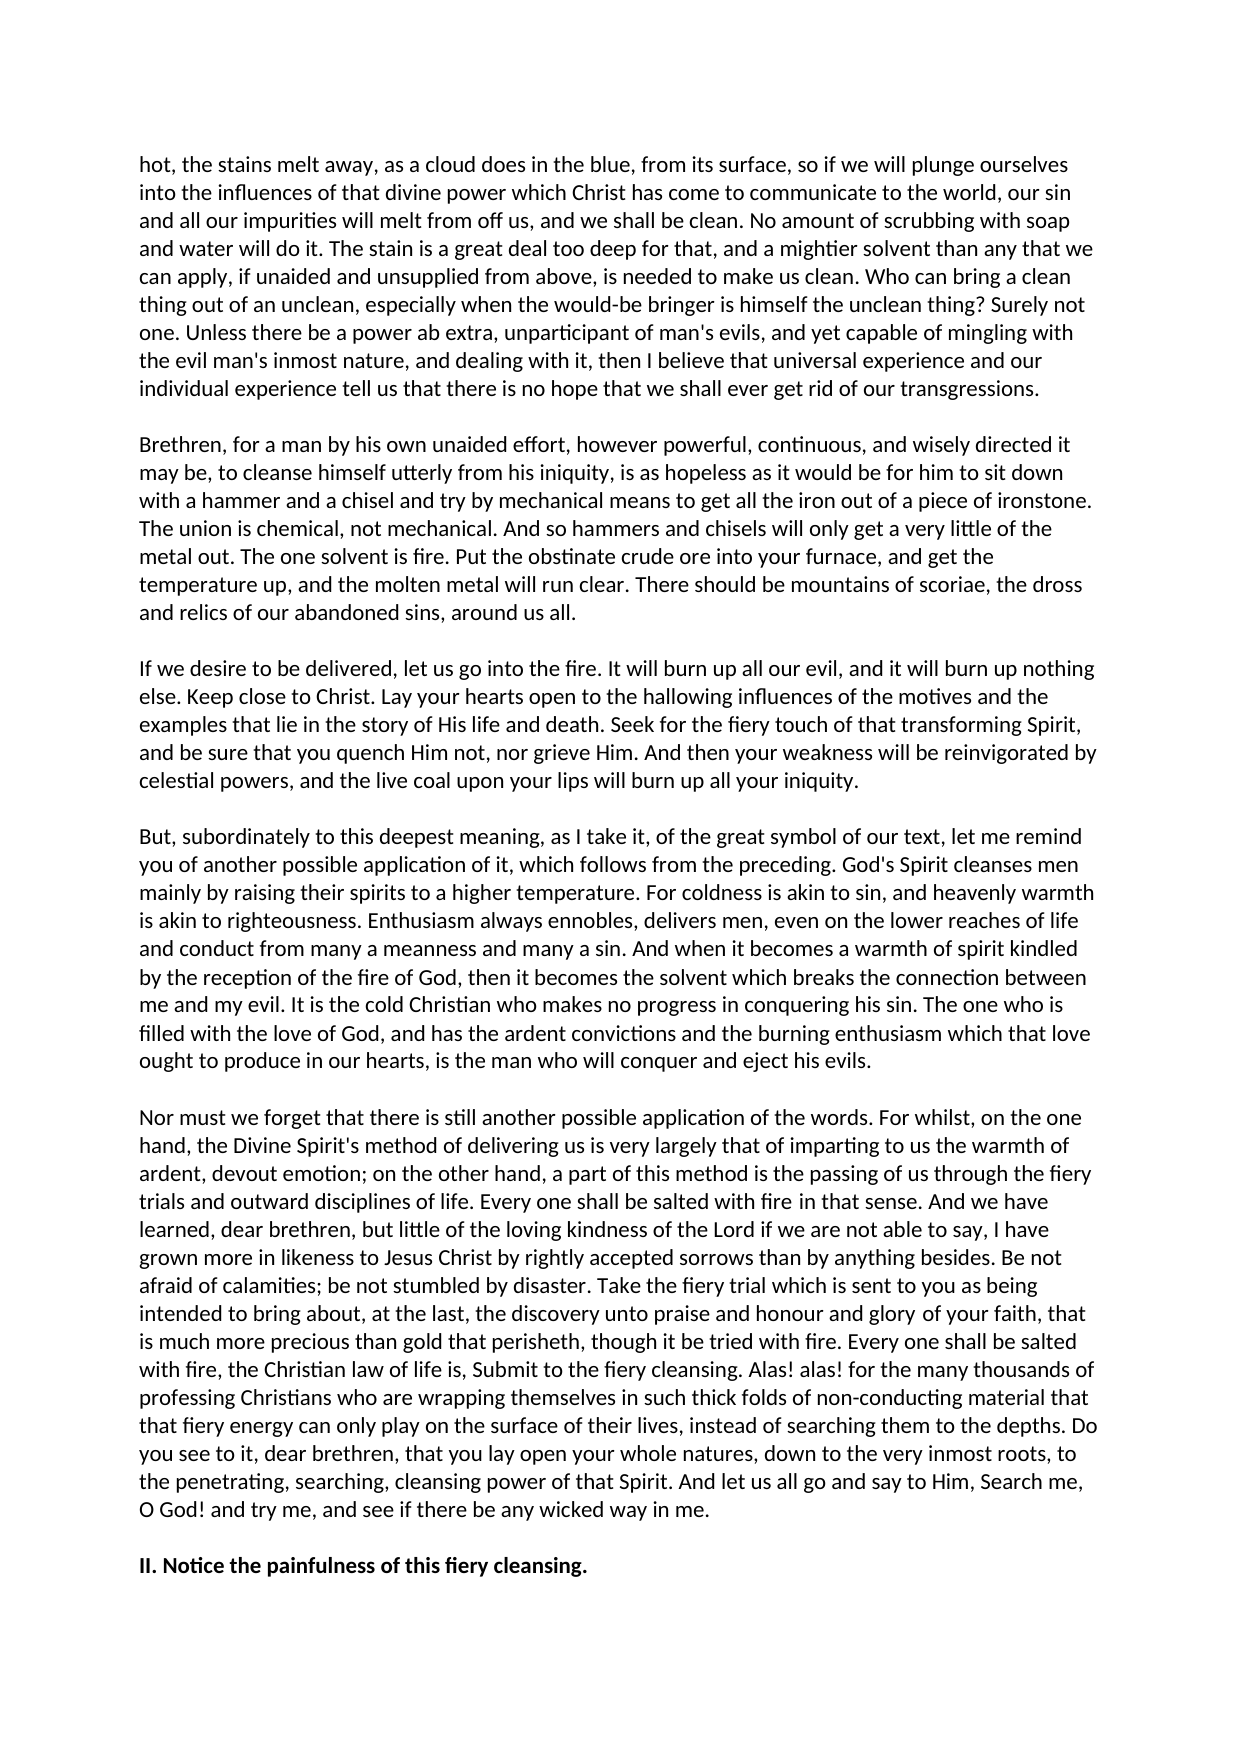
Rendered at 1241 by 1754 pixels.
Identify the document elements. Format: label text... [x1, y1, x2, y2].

text II. Notice the painfulness of this fiery cleansing. [139, 1551, 1101, 1579]
text If we desire to be delivered, let us go into the fire. It will burn up all our evil, and it will burn up nothing else. Keep close to Christ. Lay your hearts open to the hallowing influences of the motives and the examples that lie in the story of His life and death. Seek for the fiery touch of that transforming Spirit, and be sure that you quench Him not, nor grieve Him. And then your weakness will be reinvigorated by celestial powers, and the live coal upon your lips will burn up all your iniquity. [139, 654, 1101, 794]
text But, subordinately to this deepest meaning, as I take it, of the great symbol of our text, let me remind you of another possible application of it, which follows from the preceding. God's Spirit cleanses men mainly by raising their spirits to a higher temperature. For coldness is akin to sin, and heavenly warmth is akin to righteousness. Enthusiasm always ennobles, delivers men, even on the lower reaches of life and conduct from many a meanness and many a sin. And when it becomes a warmth of spirit kindled by the reception of the fire of God, then it becomes the solvent which breaks the connection between me and my evil. It is the cold Christian who makes no progress in conquering his sin. The one who is filled with the love of God, and has the ardent convictions and the burning enthusiasm which that love ought to produce in our hearts, is the man who will conquer and eject his evils. [139, 822, 1101, 1075]
text Brethren, for a man by his own unaided effort, however powerful, continuous, and wisely directed it may be, to cleanse himself utterly from his iniquity, is as hopeless as it would be for him to sit down with a hammer and a chisel and try by mechanical means to get all the iron out of a piece of ironstone. The union is chemical, not mechanical. And so hammers and chisels will only get a very little of the metal out. The one solvent is fire. Put the obstinate crude ore into your furnace, and get the temperature up, and the molten metal will run clear. There should be mountains of scoriae, the dross and relics of our abandoned sins, around us all. [139, 430, 1101, 626]
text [139, 150, 1101, 402]
text Nor must we forget that there is still another possible application of the words. For whilst, on the one hand, the Divine Spirit's method of delivering us is very largely that of imparting to us the warmth of ardent, devout emotion; on the other hand, a part of this method is the passing of us through the fiery trials and outward disciplines of life. Every one shall be salted with fire in that sense. And we have learned, dear brethren, but little of the loving kindness of the Lord if we are not able to say, I have grown more in likeness to Jesus Christ by rightly accepted sorrows than by anything besides. Be not afraid of calamities; be not stumbled by disaster. Take the fiery trial which is sent to you as being intended to bring about, at the last, the discovery unto praise and honour and glory of your faith, that is much more precious than gold that perisheth, though it be tried with fire. Every one shall be salted with fire, the Christian law of life is, Submit to the fiery cleansing. Alas! alas! for the many thousands of professing Christians who are wrapping themselves in such thick folds of non-conducting material that that fiery energy can only play on the surface of their lives, instead of searching them to the depths. Do you see to it, dear brethren, that you lay open your whole natures, down to the very inmost roots, to the penetrating, searching, cleansing power of that Spirit. And let us all go and say to Him, Search me, O God! and try me, and see if there be any wicked way in me. [139, 1103, 1101, 1523]
